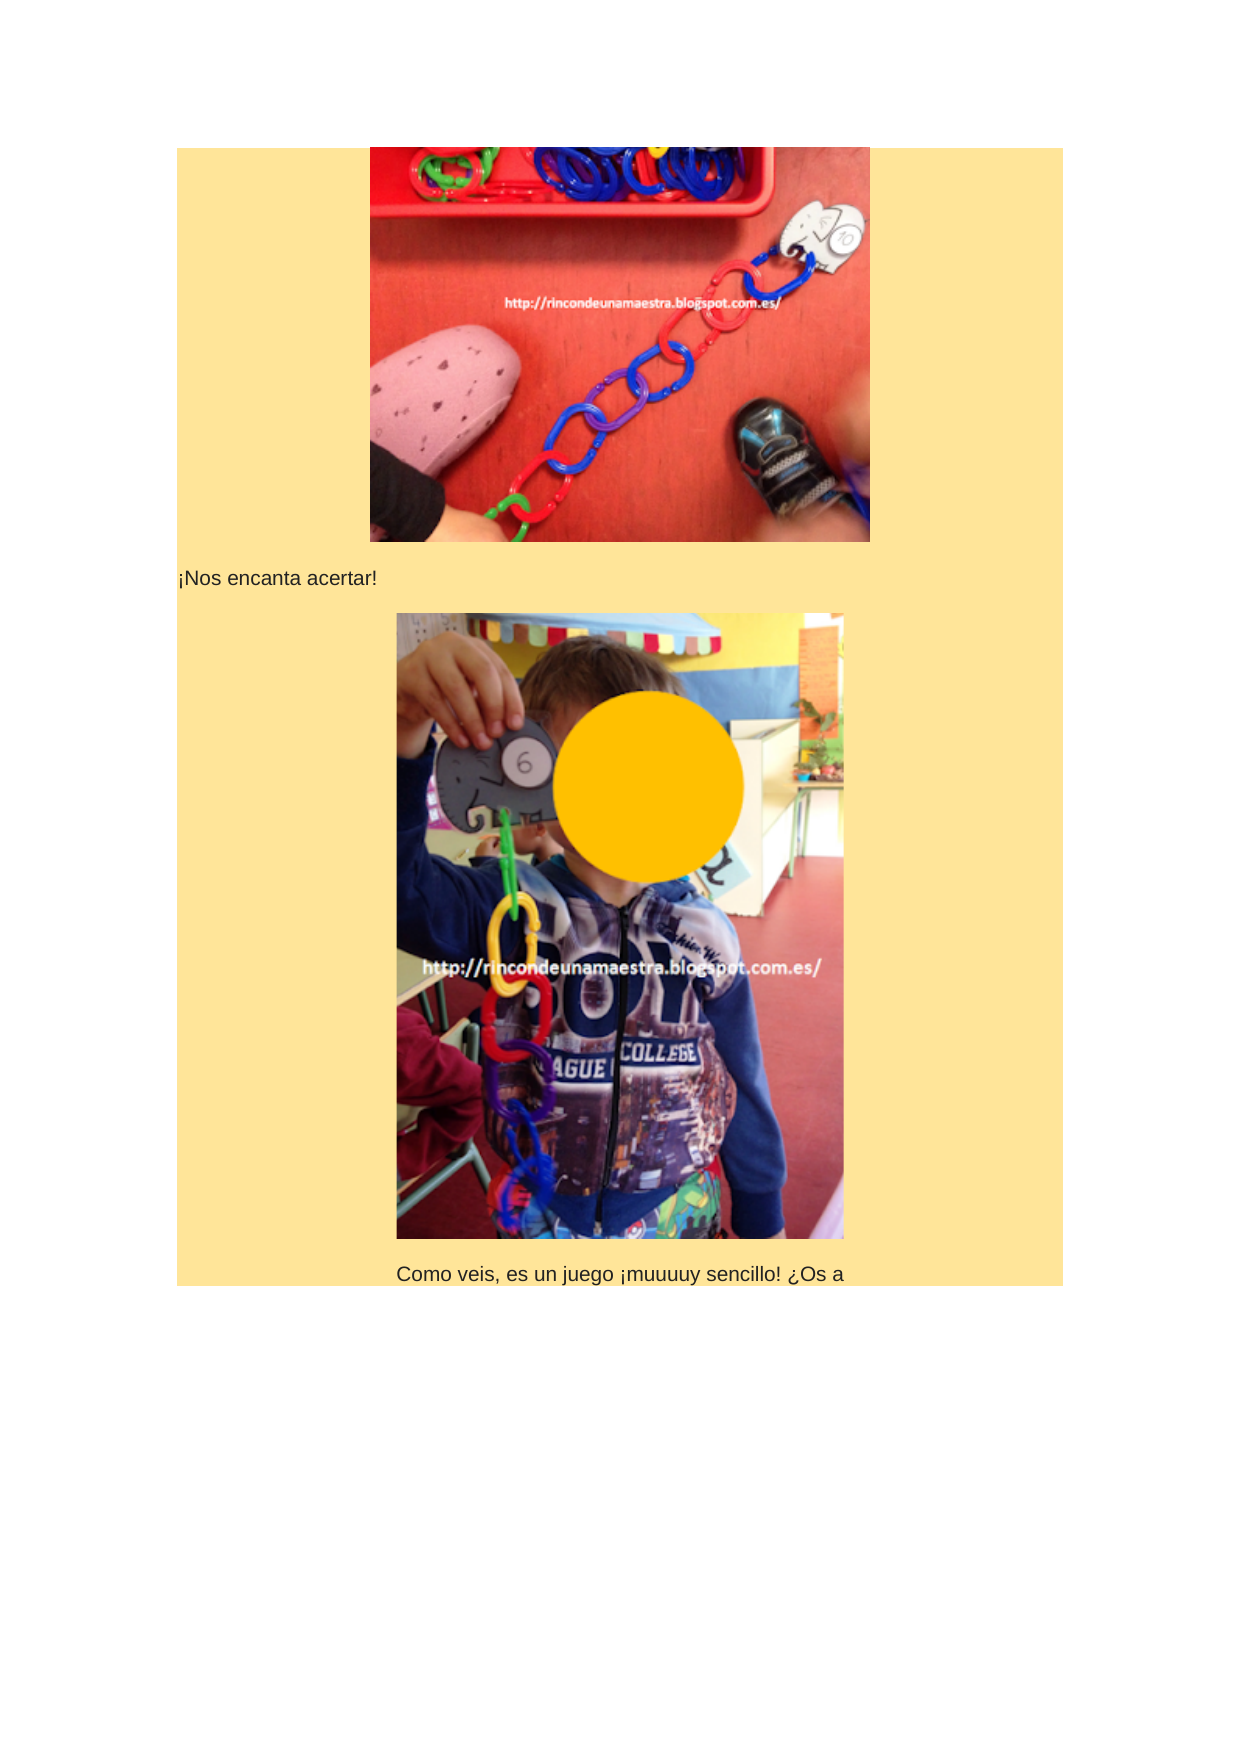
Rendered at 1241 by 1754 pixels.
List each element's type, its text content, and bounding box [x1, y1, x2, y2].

text ¡Nos encanta acertar! [177, 565, 1063, 589]
picture [370, 147, 870, 542]
picture [396, 613, 844, 1239]
text Como veis, es un juego ¡muuuuy sencillo! ¿Os a [177, 1262, 1063, 1286]
